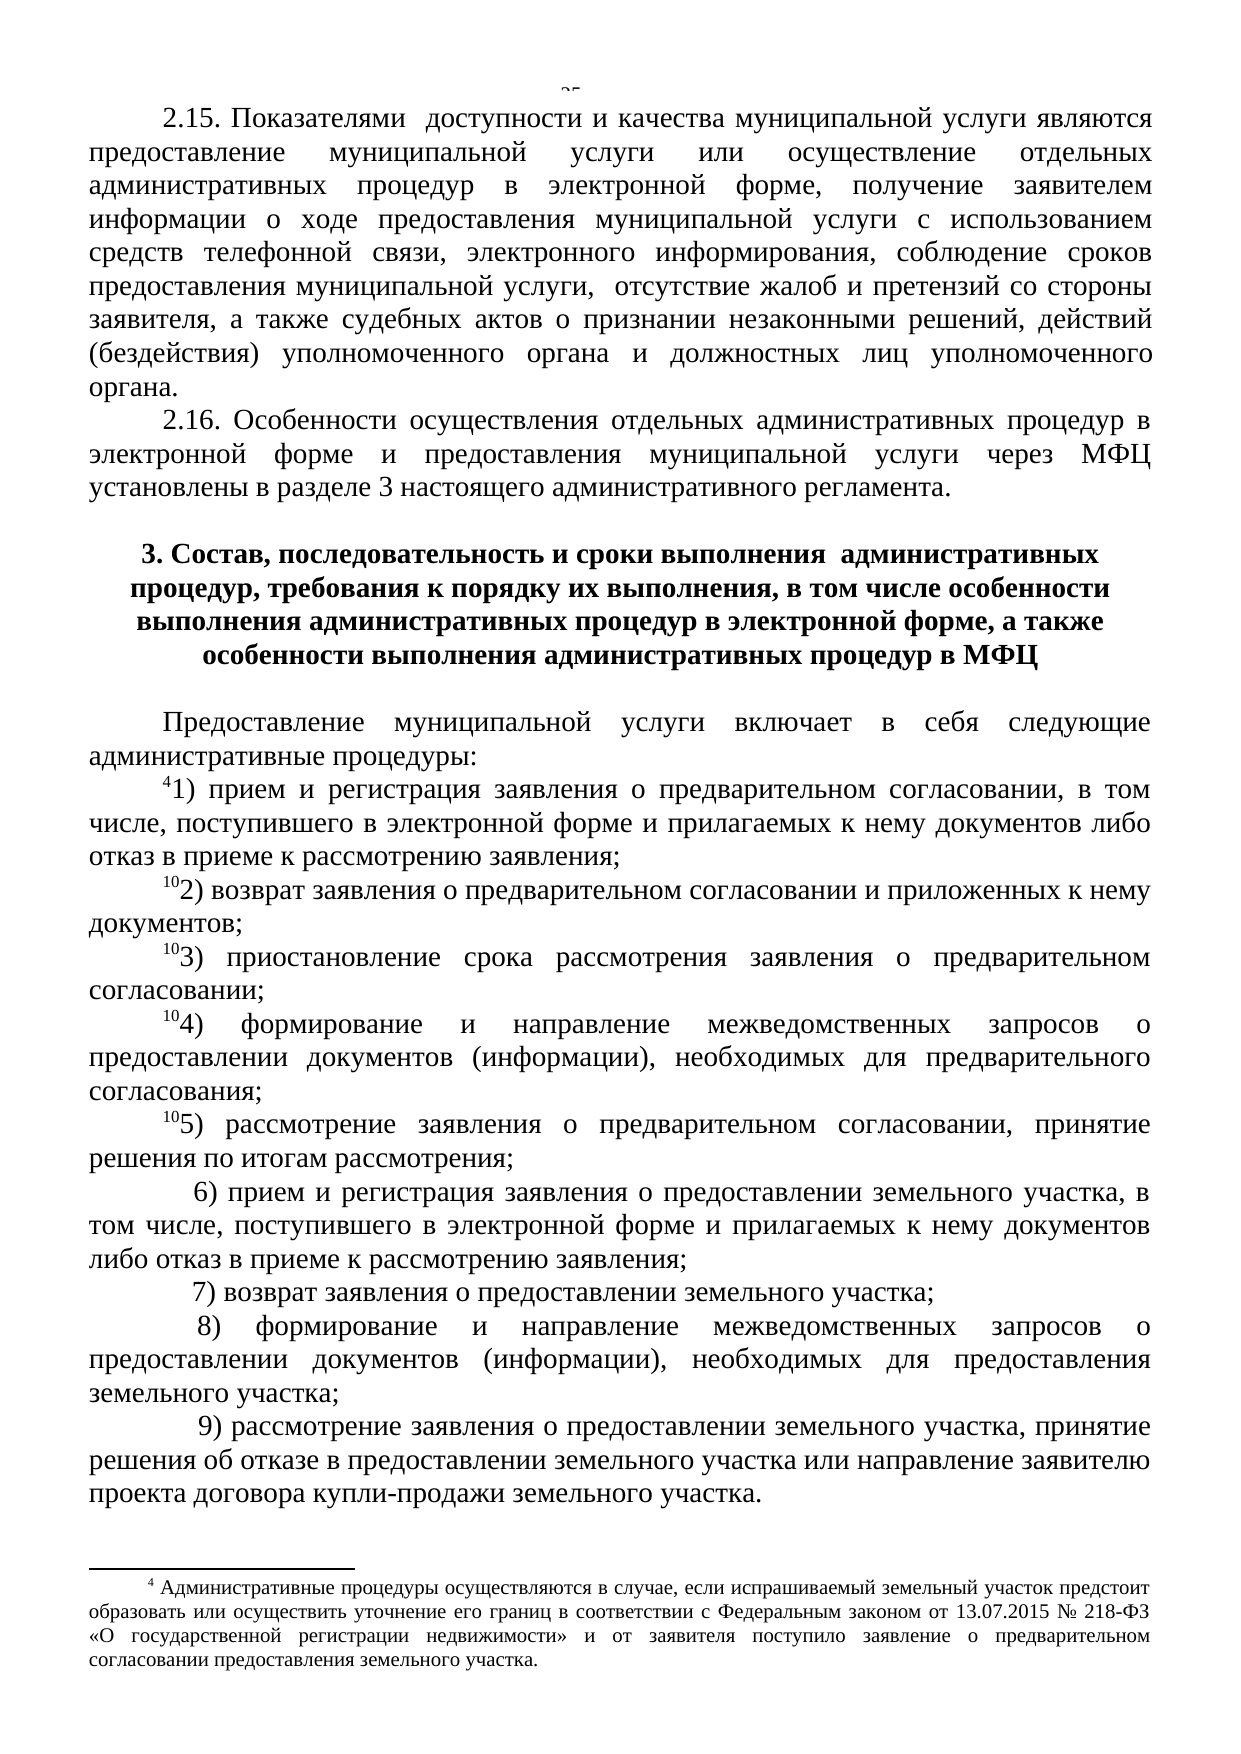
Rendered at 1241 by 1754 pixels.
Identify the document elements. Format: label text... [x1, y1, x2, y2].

text 104) формирование и направление межведомственных запросов о предоставлении документов (информации), необходимых для предварительного согласования; [89, 1006, 1152, 1107]
list 3. Состав, последовательность и сроки выполнения административных процедур, требования к порядку их выполнения, в том числе особенности выполнения административных процедур в электронной форме, а также особенности выполнения административных процедур в МФЦ [89, 536, 1152, 671]
text 105) рассмотрение заявления о предварительном согласовании, принятие решения по итогам рассмотрения; [89, 1107, 1152, 1174]
text Предоставление муниципальной услуги включает в себя следующие административные процедуры: [89, 704, 1152, 771]
text 1) прием и регистрация заявления о предварительном согласовании, в том числе, поступившего в электронной форме и прилагаемых к нему документов либо отказ в приеме к рассмотрению заявления; [89, 771, 1152, 872]
text 102) возврат заявления о предварительном согласовании и приложенных к нему документов; [89, 872, 1152, 939]
text 7) возврат заявления о предоставлении земельного участка; [89, 1274, 1152, 1308]
text 2.16. Особенности осуществления отдельных административных процедур в электронной форме и предоставления муниципальной услуги через МФЦ установлены в разделе 3 настоящего административного регламента. [89, 402, 1152, 503]
text 103) приостановление срока рассмотрения заявления о предварительном согласовании; [89, 939, 1152, 1006]
text 8) формирование и направление межведомственных запросов о предоставлении документов (информации), необходимых для предоставления земельного участка; [89, 1308, 1152, 1408]
text 6) прием и регистрация заявления о предоставлении земельного участка, в том числе, поступившего в электронной форме и прилагаемых к нему документов либо отказ в приеме к рассмотрению заявления; [89, 1174, 1152, 1274]
text 2.15. Показателями доступности и качества муниципальной услуги являются предоставление муниципальной услуги или осуществление отдельных административных процедур в электронной форме, получение заявителем информации о ходе предоставления муниципальной услуги с использованием средств телефонной связи, электронного информирования, соблюдение сроков предоставления муниципальной услуги, отсутствие жалоб и претензий со стороны заявителя, а также судебных актов о признании незаконными решений, действий (бездействия) уполномоченного органа и должностных лиц уполномоченного органа. [89, 100, 1153, 402]
text 9) рассмотрение заявления о предоставлении земельного участка, принятие решения об отказе в предоставлении земельного участка или направление заявителю проекта договора купли-продажи земельного участка. [89, 1408, 1152, 1509]
